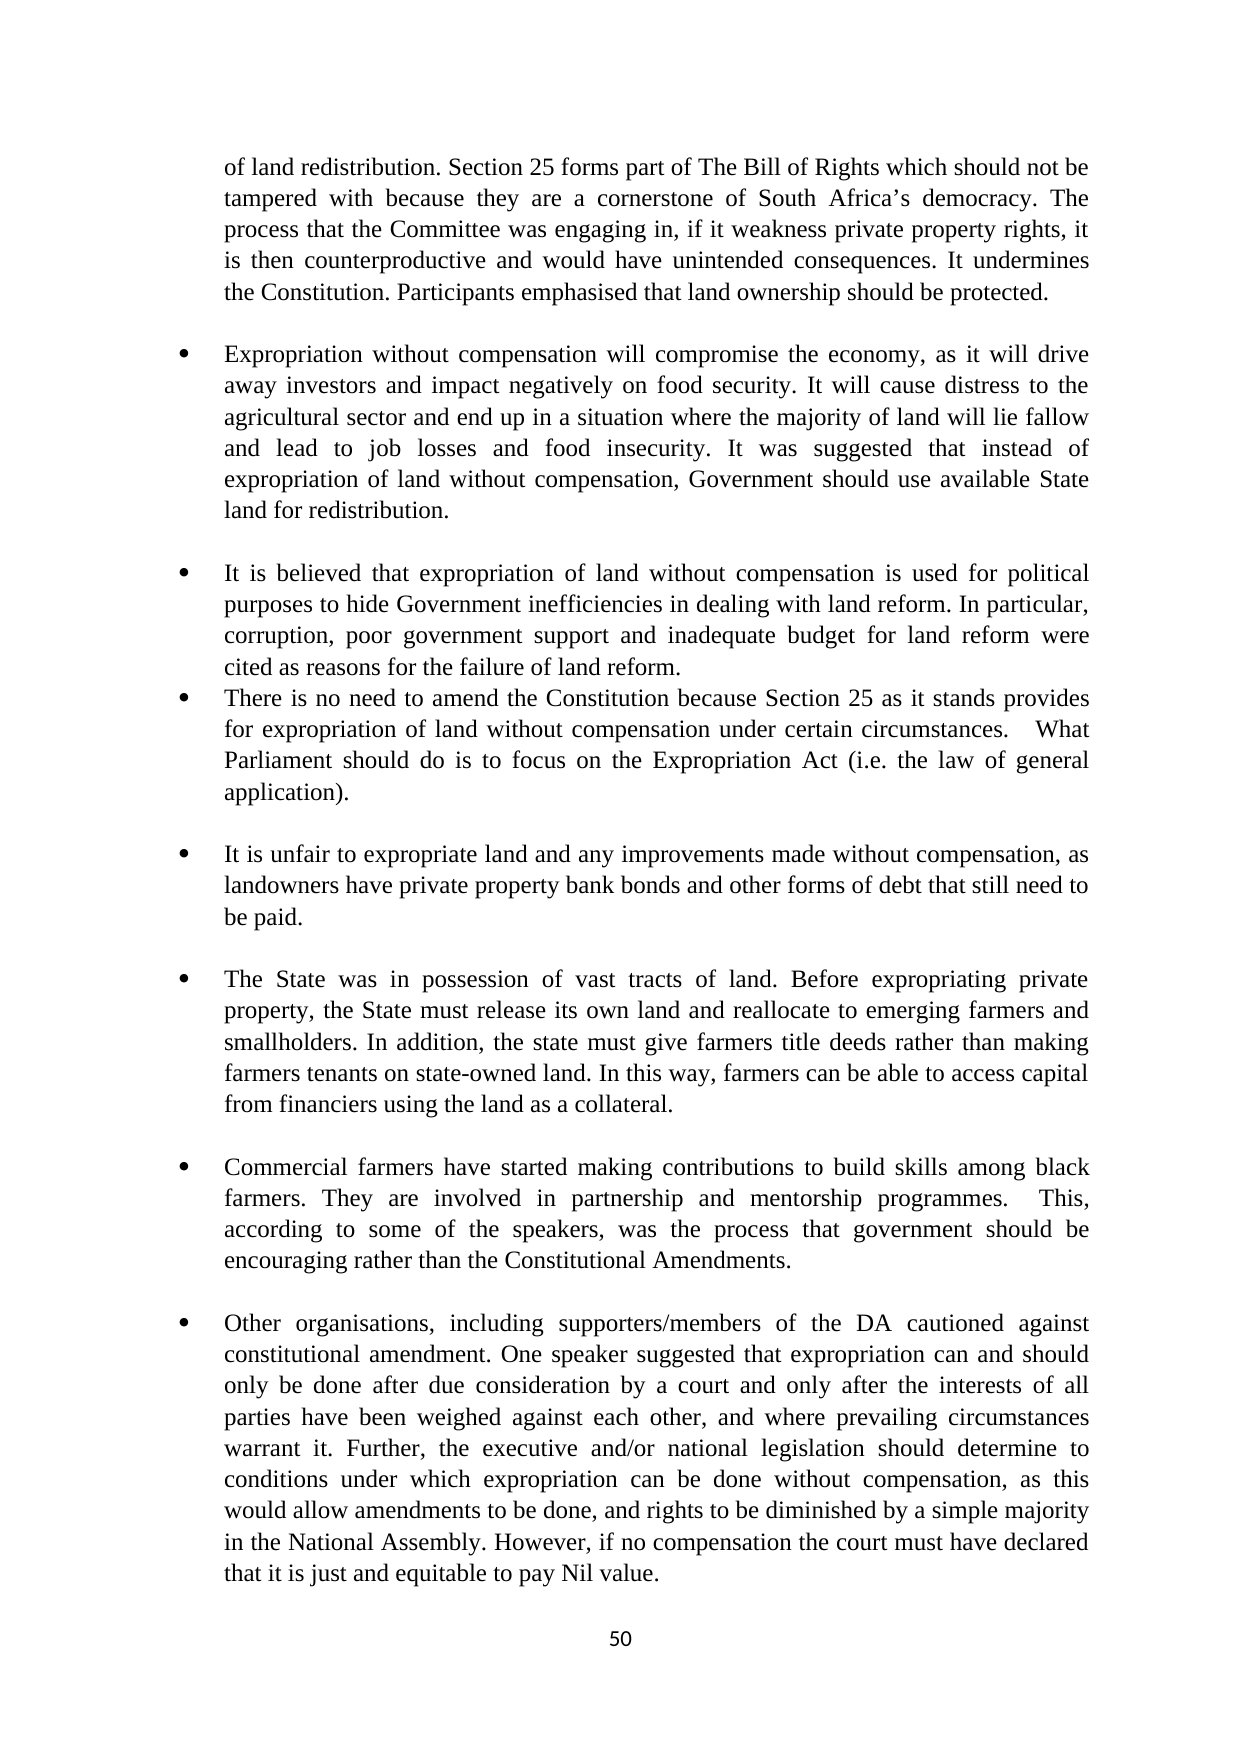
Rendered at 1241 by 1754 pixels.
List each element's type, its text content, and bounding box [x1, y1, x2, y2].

list There is no need to amend the Constitution because Section 25 as it stands provides for expropriation of land without compensation under certain circumstances. What Parliament should do is to focus on the Expropriation Act (i.e. the law of general application). [179, 681, 1090, 806]
list Commercial farmers have started making contributions to build skills among black farmers. They are involved in partnership and mentorship programmes. This, according to some of the speakers, was the process that government should be encouraging rather than the Constitutional Amendments. [179, 1150, 1090, 1275]
list Expropriation without compensation will compromise the economy, as it will drive away investors and impact negatively on food security. It will cause distress to the agricultural sector and end up in a situation where the majority of land will lie fallow and lead to job losses and food insecurity. It was suggested that instead of expropriation of land without compensation, Government should use available State land for redistribution. [179, 337, 1090, 525]
list Other organisations, including supporters/members of the DA cautioned against constitutional amendment. One speaker suggested that expropriation can and should only be done after due consideration by a court and only after the interests of all parties have been weighed against each other, and where prevailing circumstances warrant it. Further, the executive and/or national legislation should determine to conditions under which expropriation can be done without compensation, as this would allow amendments to be done, and rights to be diminished by a simple majority in the National Assembly. However, if no compensation the court must have declared that it is just and equitable to pay Nil value. [179, 1306, 1090, 1587]
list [179, 150, 1090, 306]
list The State was in possession of vast tracts of land. Before expropriating private property, the State must release its own land and reallocate to emerging farmers and smallholders. In addition, the state must give farmers title deeds rather than making farmers tenants on state-owned land. In this way, farmers can be able to access capital from financiers using the land as a collateral. [179, 962, 1090, 1119]
list It is believed that expropriation of land without compensation is used for political purposes to hide Government inefficiencies in dealing with land reform. In particular, corruption, poor government support and inadequate budget for land reform were cited as reasons for the failure of land reform. [179, 556, 1090, 681]
list It is unfair to expropriate land and any improvements made without compensation, as landowners have private property bank bonds and other forms of debt that still need to be paid. [179, 837, 1090, 931]
